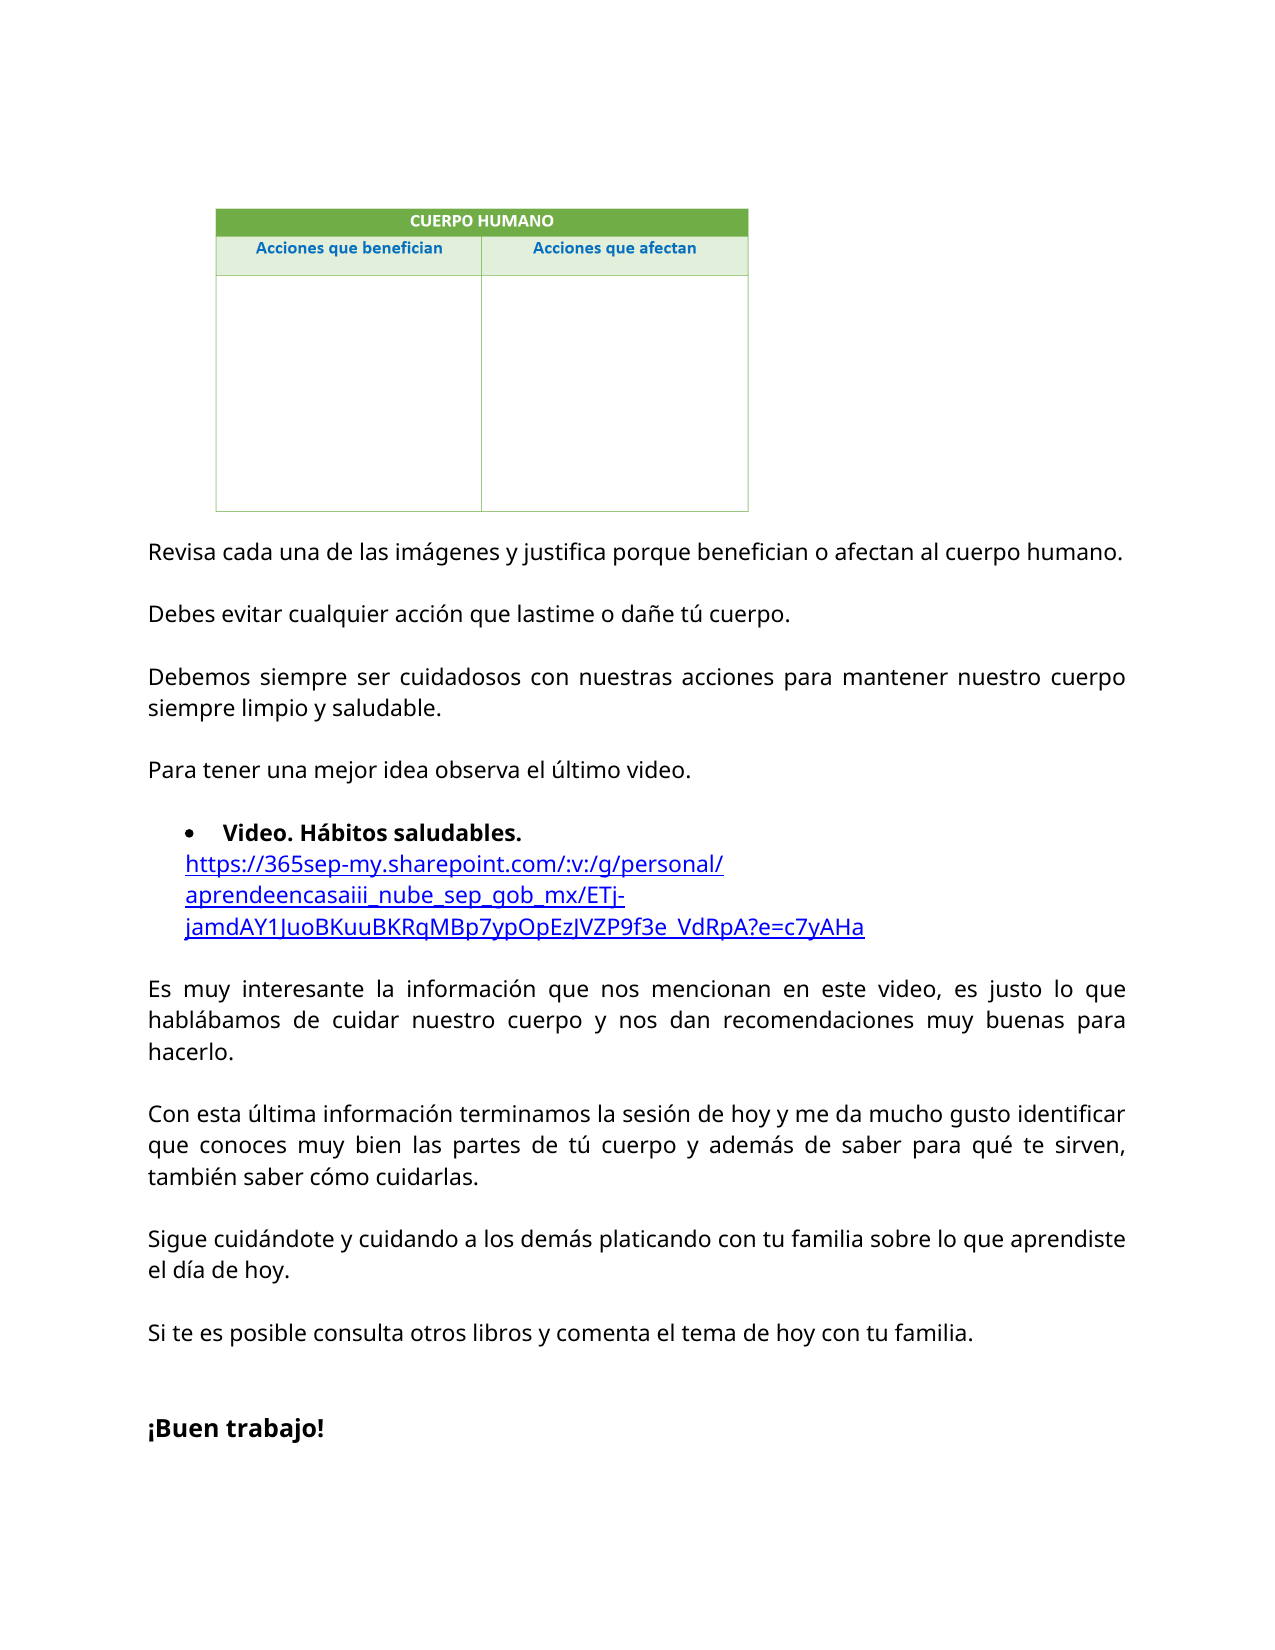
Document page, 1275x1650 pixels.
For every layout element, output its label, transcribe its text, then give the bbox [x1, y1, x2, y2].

picture [147, 177, 785, 536]
text Debemos siempre ser cuidadosos con nuestras acciones para mantener nuestro cuerpo siempre limpio y saludable. [148, 661, 1127, 723]
text Debes evitar cualquier acción que lastime o dañe tú cuerpo. [148, 598, 1127, 629]
list Video. Hábitos saludables. [185, 817, 1127, 848]
text Sigue cuidándote y cuidando a los demás platicando con tu familia sobre lo que aprendiste el día de hoy. [148, 1223, 1127, 1286]
text https://365sep-my.sharepoint.com/:v:/g/personal/aprendeencasaiii_nube_sep_gob_mx/ETj-jamdAY1JuoBKuuBKRqMBp7ypOpEzJVZP9f3e_VdRpA?e=c7yAHa [185, 848, 1127, 942]
text Para tener una mejor idea observa el último video. [148, 754, 1127, 786]
text ¡Buen trabajo! [148, 1411, 1127, 1445]
text Si te es posible consulta otros libros y comenta el tema de hoy con tu familia. [148, 1317, 1127, 1348]
text Con esta última información terminamos la sesión de hoy y me da mucho gusto identificar que conoces muy bien las partes de tú cuerpo y además de saber para qué te sirven, también saber cómo cuidarlas. [148, 1098, 1127, 1192]
text Revisa cada una de las imágenes y justifica porque benefician o afectan al cuerpo humano. [148, 536, 1127, 567]
text Es muy interesante la información que nos mencionan en este video, es justo lo que hablábamos de cuidar nuestro cuerpo y nos dan recomendaciones muy buenas para hacerlo. [148, 973, 1127, 1067]
